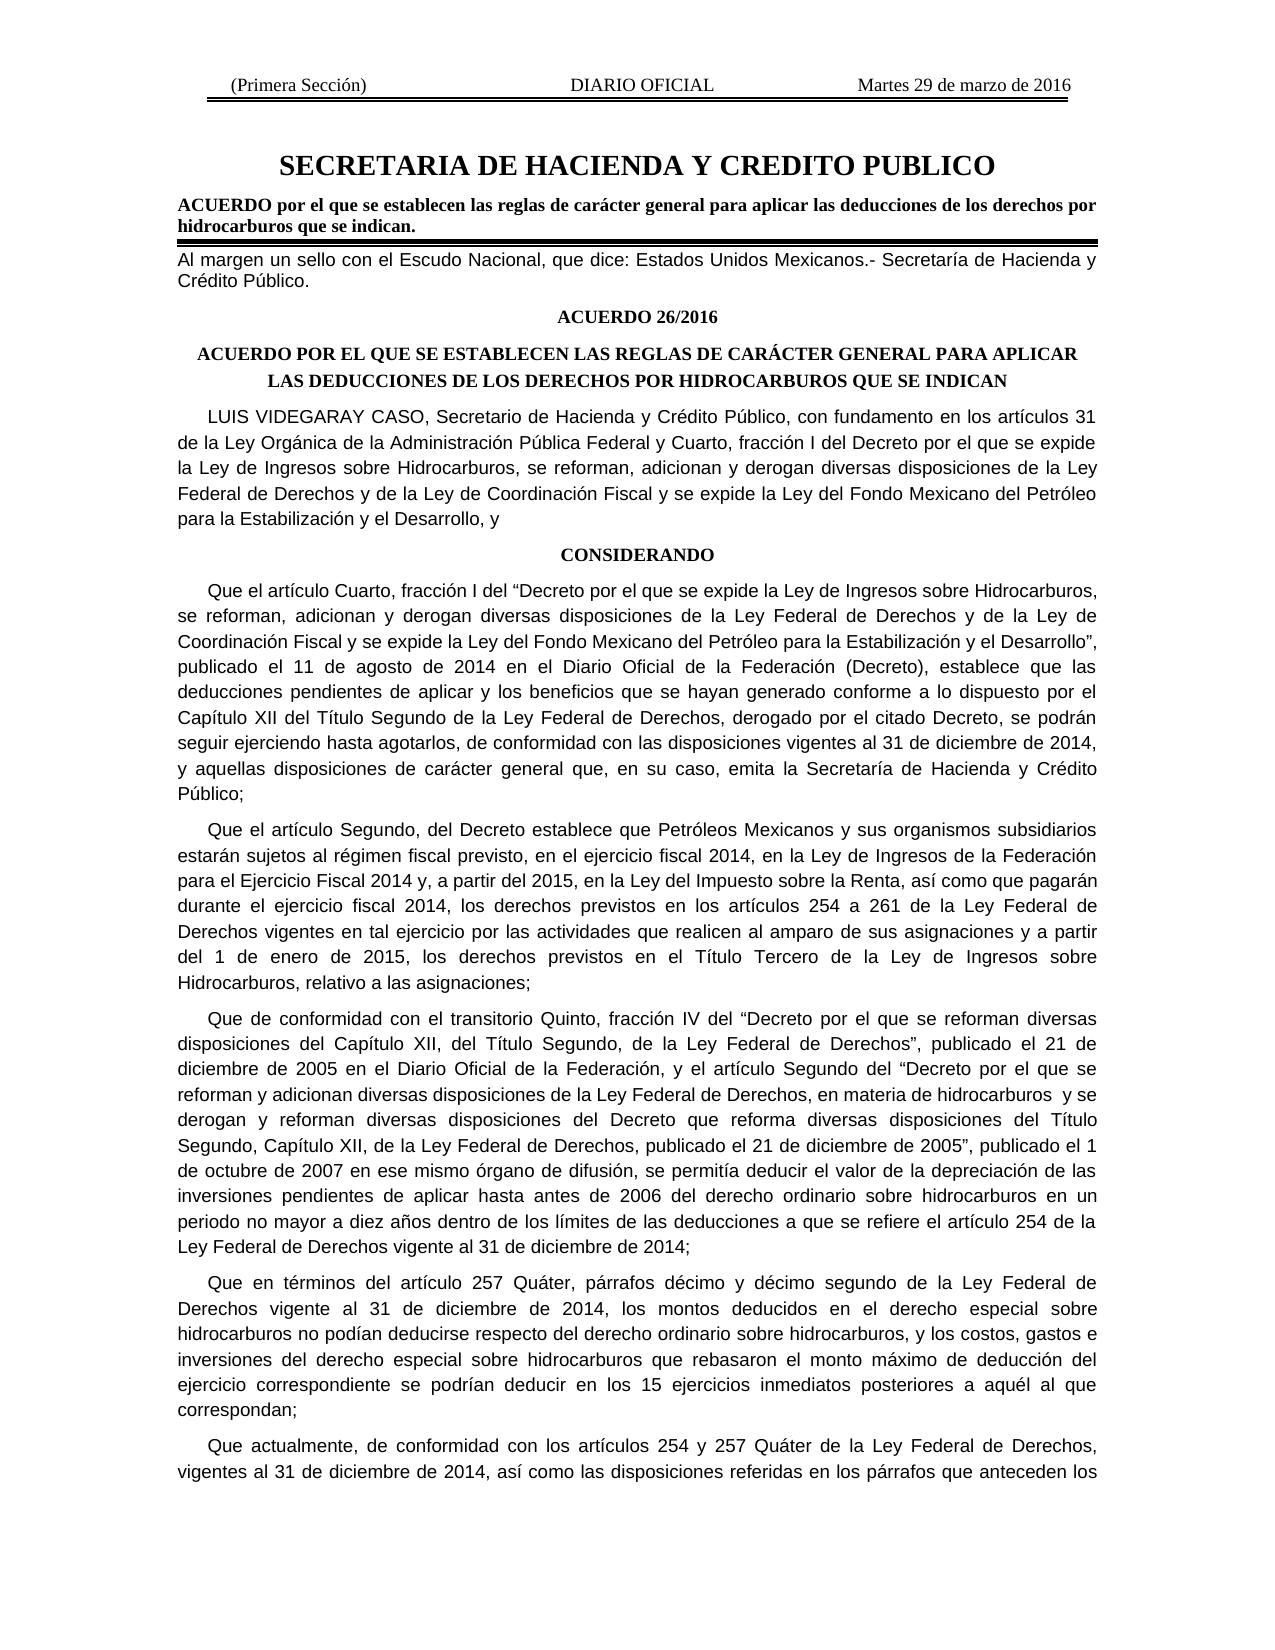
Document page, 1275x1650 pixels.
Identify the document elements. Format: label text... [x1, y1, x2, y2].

text Que de conformidad con el transitorio Quinto, fracción IV del “Decreto por el que se reforman diversas disposiciones del Capítulo XII, del Título Segundo, de la Ley Federal de Derechos”, publicado el 21 de diciembre de 2005 en el Diario Oficial de la Federación, y el artículo Segundo del “Decreto por el que se reforman y adicionan diversas disposiciones de la Ley Federal de Derechos, en materia de hidrocarburos y se derogan y reforman diversas disposiciones del Decreto que reforma diversas disposiciones del Título Segundo, Capítulo XII, de la Ley Federal de Derechos, publicado el 21 de diciembre de 2005”, publicado el 1 de octubre de 2007 en ese mismo órgano de difusión, se permitía deducir el valor de la depreciación de las inversiones pendientes de aplicar hasta antes de 2006 del derecho ordinario sobre hidrocarburos en un periodo no mayor a diez años dentro de los límites de las deducciones a que se refiere el artículo 254 de la Ley Federal de Derechos vigente al 31 de diciembre de 2014; [177, 1005, 1098, 1259]
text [177, 1432, 1098, 1483]
text SECRETARIA DE HACIENDA Y CREDITO PUBLICO [177, 148, 1098, 181]
text Que en términos del artículo 257 Quáter, párrafos décimo y décimo segundo de la Ley Federal de Derechos vigente al 31 de diciembre de 2014, los montos deducidos en el derecho especial sobre hidrocarburos no podían deducirse respecto del derecho ordinario sobre hidrocarburos, y los costos, gastos e inversiones del derecho especial sobre hidrocarburos que rebasaron el monto máximo de deducción del ejercicio correspondiente se podrían deducir en los 15 ejercicios inmediatos posteriores a aquél al que correspondan; [177, 1269, 1098, 1422]
text ACUERDO POR EL QUE SE ESTABLECEN LAS REGLAS DE CARÁCTER GENERAL PARA APLICAR LAS DEDUCCIONES DE LOS DERECHOS POR HIDROCARBUROS QUE SE INDICAN [177, 339, 1098, 393]
text ACUERDO 26/2016 [177, 302, 1098, 329]
text LUIS VIDEGARAY CASO, Secretario de Hacienda y Crédito Público, con fundamento en los artículos 31 de la Ley Orgánica de la Administración Pública Federal y Cuarto, fracción I del Decreto por el que se expide la Ley de Ingresos sobre Hidrocarburos, se reforman, adicionan y derogan diversas disposiciones de la Ley Federal de Derechos y de la Ley de Coordinación Fiscal y se expide la Ley del Fondo Mexicano del Petróleo para la Estabilización y el Desarrollo, y [177, 403, 1098, 531]
text CONSIDERANDO [177, 541, 1098, 566]
text ACUERDO por el que se establecen las reglas de carácter general para aplicar las deducciones de los derechos por hidrocarburos que se indican. [177, 194, 1098, 239]
text Que el artículo Segundo, del Decreto establece que Petróleos Mexicanos y sus organismos subsidiarios estarán sujetos al régimen fiscal previsto, en el ejercicio fiscal 2014, en la Ley de Ingresos de la Federación para el Ejercicio Fiscal 2014 y, a partir del 2015, en la Ley del Impuesto sobre la Renta, así como que pagarán durante el ejercicio fiscal 2014, los derechos previstos en los artículos 254 a 261 de la Ley Federal de Derechos vigentes en tal ejercicio por las actividades que realicen al amparo de sus asignaciones y a partir del 1 de enero de 2015, los derechos previstos en el Título Tercero de la Ley de Ingresos sobre Hidrocarburos, relativo a las asignaciones; [177, 816, 1098, 994]
text Que el artículo Cuarto, fracción I del “Decreto por el que se expide la Ley de Ingresos sobre Hidrocarburos, se reforman, adicionan y derogan diversas disposiciones de la Ley Federal de Derechos y de la Ley de Coordinación Fiscal y se expide la Ley del Fondo Mexicano del Petróleo para la Estabilización y el Desarrollo”, publicado el 11 de agosto de 2014 en el Diario Oficial de la Federación (Decreto), establece que las deducciones pendientes de aplicar y los beneficios que se hayan generado conforme a lo dispuesto por el Capítulo XII del Título Segundo de la Ley Federal de Derechos, derogado por el citado Decreto, se podrán seguir ejerciendo hasta agotarlos, de conformidad con las disposiciones vigentes al 31 de diciembre de 2014, y aquellas disposiciones de carácter general que, en su caso, emita la Secretaría de Hacienda y Crédito Público; [177, 577, 1098, 806]
text Al margen un sello con el Escudo Nacional, que dice: Estados Unidos Mexicanos.- Secretaría de Hacienda y Crédito Público. [177, 247, 1098, 292]
